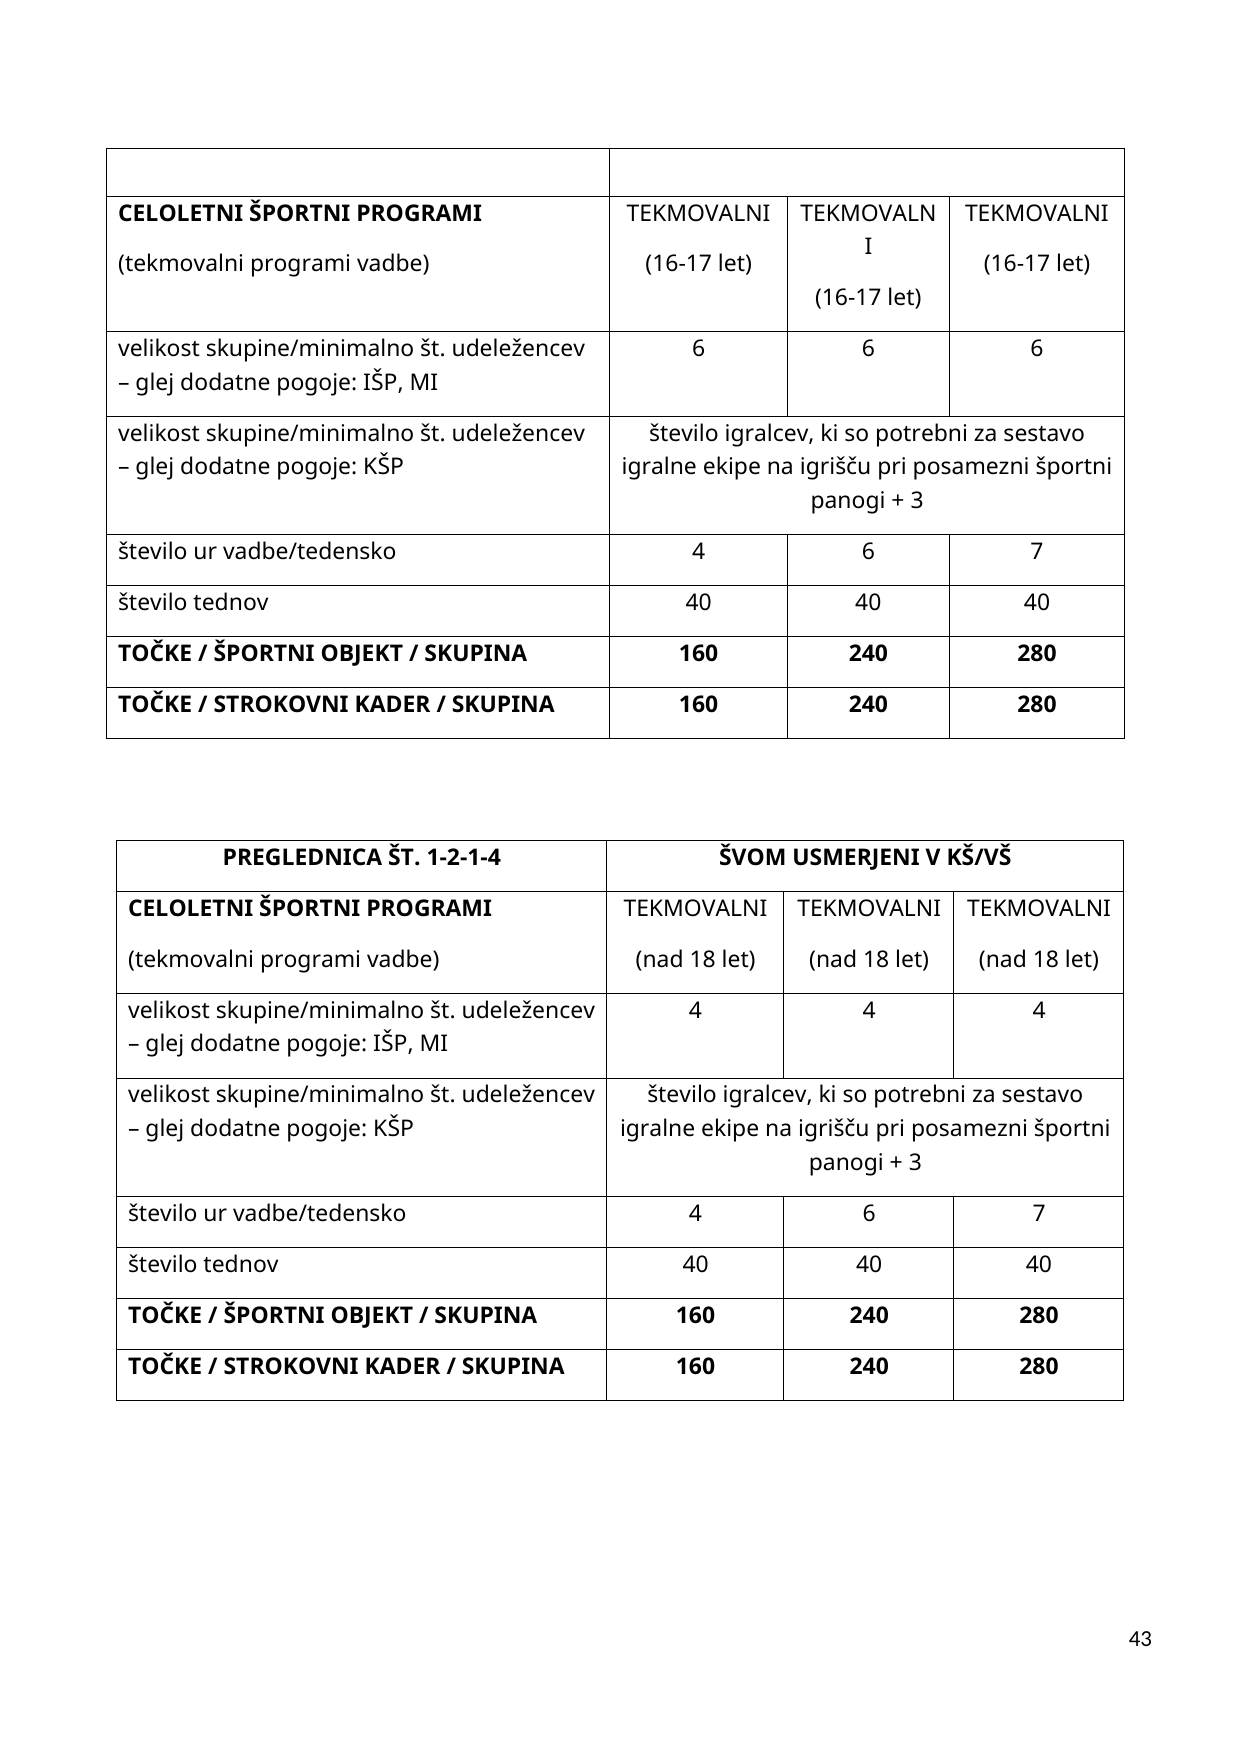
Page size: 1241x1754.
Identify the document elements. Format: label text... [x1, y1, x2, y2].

table_cell 160 [610, 637, 787, 687]
table_cell 40 [607, 1248, 783, 1298]
table_cell 7 [950, 535, 1124, 585]
table_cell CELOLETNI ŠPORTNI PROGRAMI (tekmovalni programi vadbe) [117, 892, 606, 993]
table_cell 280 [954, 1350, 1123, 1400]
table_cell TEKMOVALNI (nad 18 let) [954, 892, 1123, 993]
table_cell 4 [610, 535, 787, 585]
table_cell 4 [954, 994, 1123, 1077]
table_cell 6 [784, 1197, 953, 1247]
table_cell število ur vadbe/tedensko [107, 535, 609, 585]
table_cell 6 [950, 332, 1124, 416]
table_cell velikost skupine/minimalno št. udeležencev – glej dodatne pogoje: IŠP, MI [117, 994, 606, 1077]
table_cell 160 [607, 1299, 783, 1349]
table_cell 6 [788, 332, 949, 416]
table_cell 280 [950, 637, 1124, 687]
table_cell število tednov [117, 1248, 606, 1298]
table_cell 280 [954, 1299, 1123, 1349]
table_header PREGLEDNICA ŠT. 1-2-1-4 [117, 841, 606, 891]
table_cell 40 [788, 586, 949, 636]
table_cell TEKMOVALNI (16-17 let) [788, 197, 949, 331]
table_cell število ur vadbe/tedensko [117, 1197, 606, 1247]
table_cell 160 [607, 1350, 783, 1400]
table_cell število tednov [107, 586, 609, 636]
table_cell 40 [954, 1248, 1123, 1298]
table_cell TEKMOVALNI (16-17 let) [610, 197, 787, 331]
table_cell velikost skupine/minimalno št. udeležencev – glej dodatne pogoje: KŠP [117, 1079, 606, 1196]
table_cell 40 [610, 586, 787, 636]
table_cell 240 [784, 1299, 953, 1349]
table_cell CELOLETNI ŠPORTNI PROGRAMI (tekmovalni programi vadbe) [107, 197, 609, 331]
table_cell 280 [950, 688, 1124, 738]
table_cell 40 [784, 1248, 953, 1298]
table_cell TOČKE / STROKOVNI KADER / SKUPINA [117, 1350, 606, 1400]
table_cell 7 [954, 1197, 1123, 1247]
table_cell 160 [610, 688, 787, 738]
table_cell število igralcev, ki so potrebni za sestavo igralne ekipe na igrišču pri posamezni športni panogi + 3 [607, 1079, 1123, 1196]
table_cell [107, 149, 609, 196]
table_cell TOČKE / ŠPORTNI OBJEKT / SKUPINA [107, 637, 609, 687]
table_cell velikost skupine/minimalno št. udeležencev – glej dodatne pogoje: IŠP, MI [107, 332, 609, 416]
table_cell število igralcev, ki so potrebni za sestavo igralne ekipe na igrišču pri posamezni športni panogi + 3 [610, 417, 1124, 534]
table_cell 6 [610, 332, 787, 416]
table_cell 4 [607, 994, 783, 1077]
table_cell TEKMOVALNI (16-17 let) [950, 197, 1124, 331]
table_cell 6 [788, 535, 949, 585]
table_cell 4 [784, 994, 953, 1077]
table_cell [610, 149, 1124, 196]
table_cell 240 [788, 688, 949, 738]
table_cell velikost skupine/minimalno št. udeležencev – glej dodatne pogoje: KŠP [107, 417, 609, 534]
table_cell TEKMOVALNI (nad 18 let) [607, 892, 783, 993]
table_cell 240 [788, 637, 949, 687]
table_cell TOČKE / STROKOVNI KADER / SKUPINA [107, 688, 609, 738]
table_cell 4 [607, 1197, 783, 1247]
table_header ŠVOM USMERJENI V KŠ/VŠ [607, 841, 1123, 891]
table_cell 240 [784, 1350, 953, 1400]
table_cell TEKMOVALNI (nad 18 let) [784, 892, 953, 993]
table_cell TOČKE / ŠPORTNI OBJEKT / SKUPINA [117, 1299, 606, 1349]
table_cell 40 [950, 586, 1124, 636]
